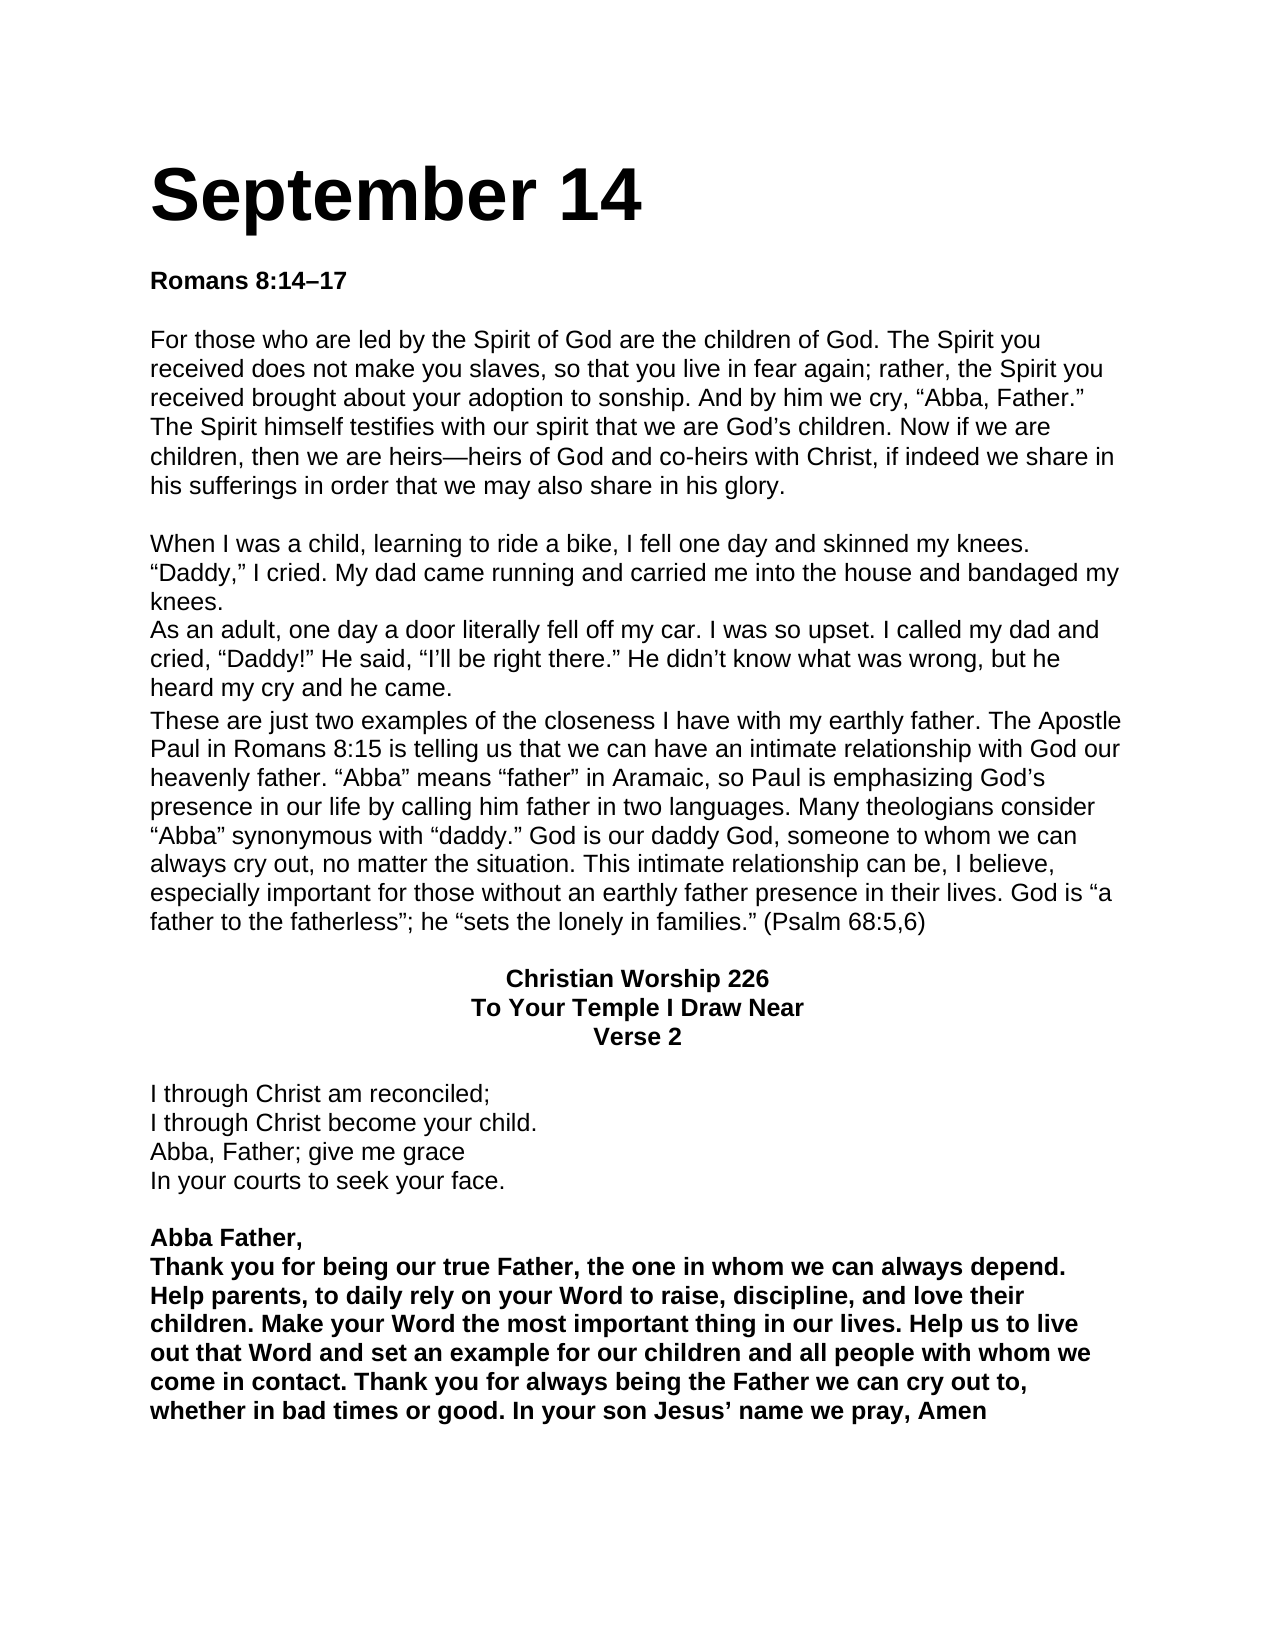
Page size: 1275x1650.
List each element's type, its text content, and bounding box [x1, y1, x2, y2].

text September 14 [150, 150, 1125, 236]
text In your courts to seek your face. [150, 1166, 1125, 1194]
text To Your Temple I Draw Near [150, 993, 1125, 1022]
text I through Christ become your child. [150, 1108, 1125, 1137]
text These are just two examples of the closeness I have with my earthly father. The Apostle Paul in Romans 8:15 is telling us that we can have an intimate relationship with God our heavenly father. “Abba” means “father” in Aramaic, so Paul is emphasizing God’s presence in our life by calling him father in two languages. Many theologians consider “Abba” synonymous with “daddy.” God is our daddy God, someone to whom we can always cry out, no matter the situation. This intimate relationship can be, I believe, especially important for those without an earthly father presence in their lives. God is “a father to the fatherless”; he “sets the lonely in families.” (Psalm 68:5,6) [150, 706, 1125, 936]
text Abba, Father; give me grace [150, 1137, 1125, 1166]
text Thank you for being our true Father, the one in whom we can always depend. Help parents, to daily rely on your Word to raise, discipline, and love their children. Make your Word the most important thing in our lives. Help us to live out that Word and set an example for our children and all people with whom we come in contact. Thank you for always being the Father we can cry out to, whether in bad times or good. In your son Jesus’ name we pray, Amen [150, 1252, 1125, 1424]
text Romans 8:14–17 [150, 266, 1125, 295]
text For those who are led by the Spirit of God are the children of God. The Spirit you received does not make you slaves, so that you live in fear again; rather, the Spirit you received brought about your adoption to sonship. And by him we cry, “Abba, Father.” The Spirit himself testifies with our spirit that we are God’s children. Now if we are children, then we are heirs—heirs of God and co-heirs with Christ, if indeed we share in his sufferings in order that we may also share in his glory. [150, 324, 1125, 500]
text Abba Father, [150, 1223, 1125, 1252]
text Verse 2 [150, 1022, 1125, 1051]
text Christian Worship 226 [150, 964, 1125, 993]
text When I was a child, learning to ride a bike, I fell one day and skinned my knees. “Daddy,” I cried. My dad came running and carried me into the house and bandaged my knees. [150, 529, 1125, 615]
text I through Christ am reconciled; [150, 1079, 1125, 1108]
text As an adult, one day a door literally fell off my car. I was so upset. I called my dad and cried, “Daddy!” He said, “I’ll be right there.” He didn’t know what was wrong, but he heard my cry and he came. [150, 615, 1125, 701]
